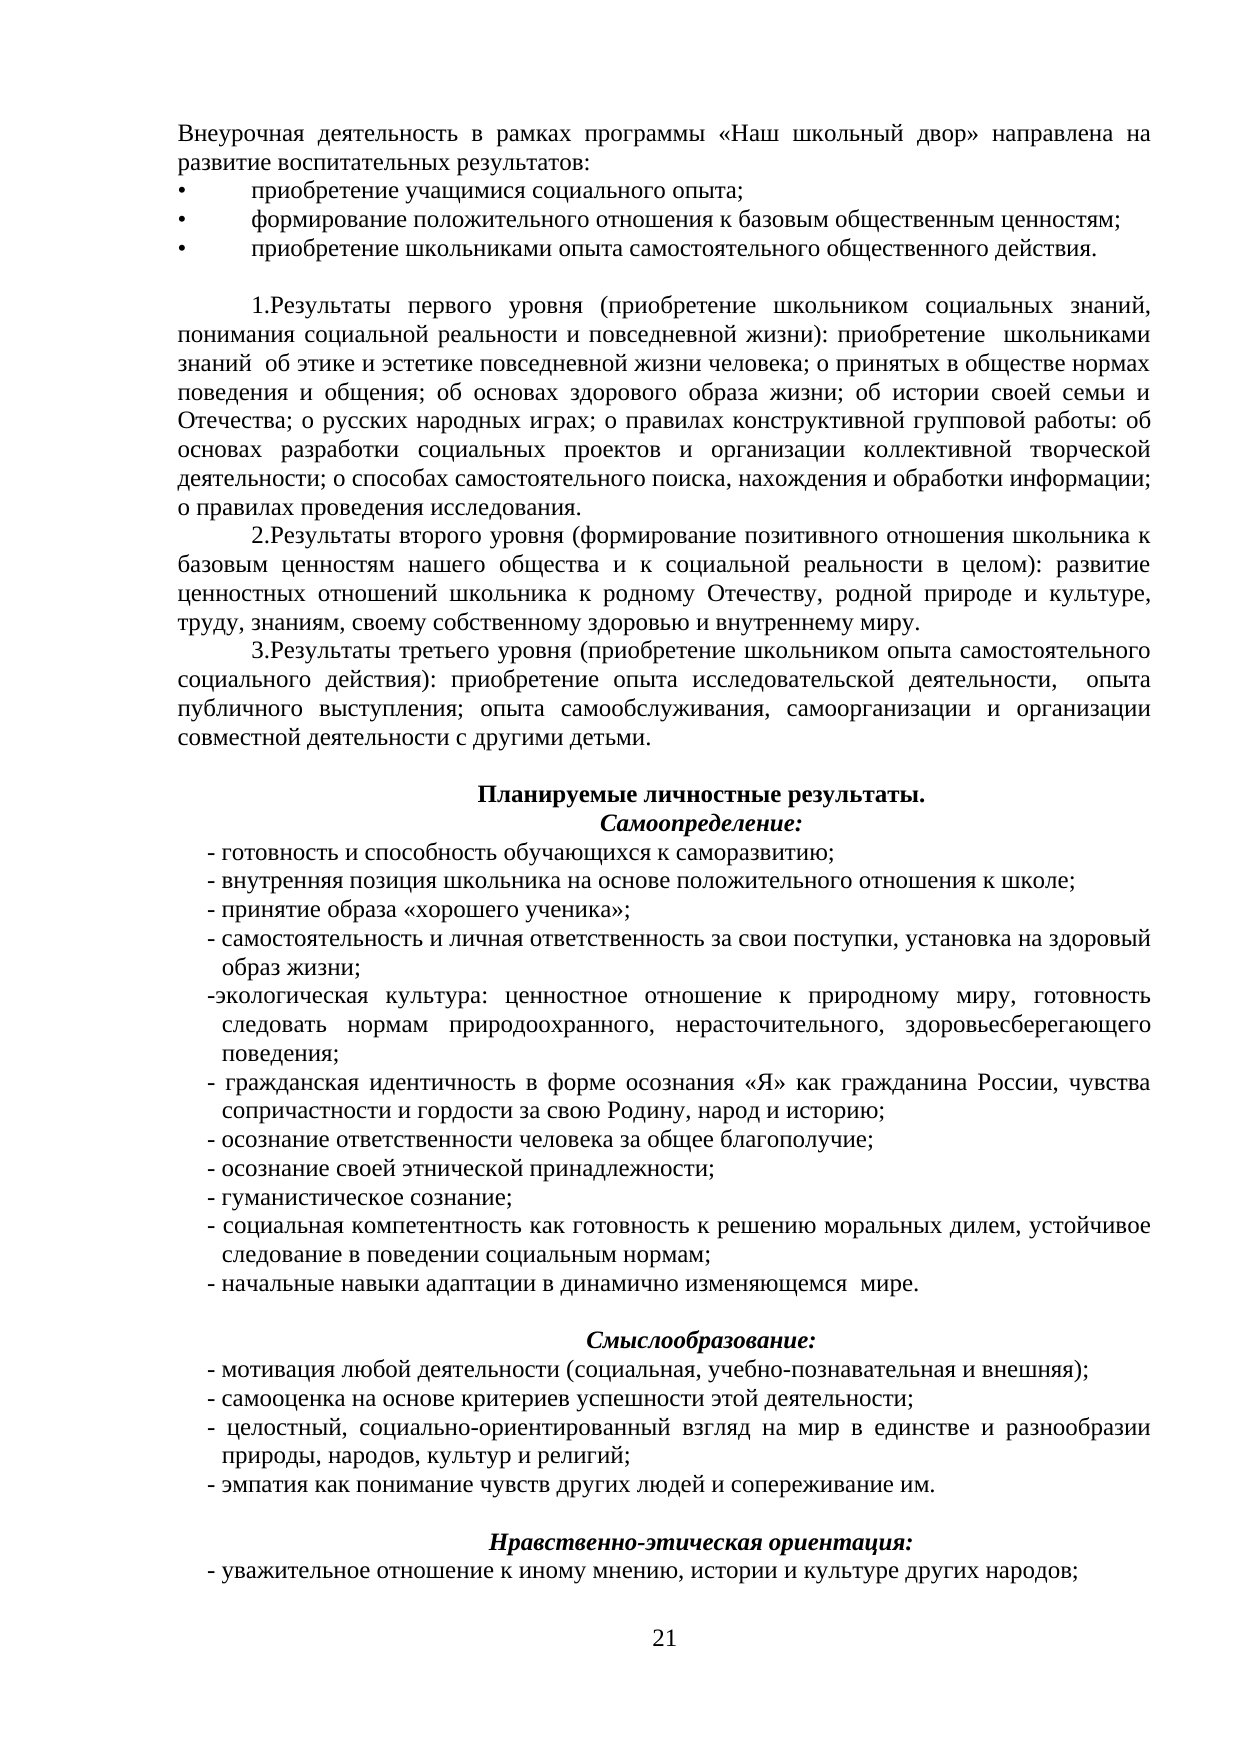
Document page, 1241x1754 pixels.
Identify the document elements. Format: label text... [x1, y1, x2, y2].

text - осознание своей этнической принадлежности; [207, 1153, 1152, 1182]
text - социальная компетентность как готовность к решению моральных дилем, устойчивое следование в поведении социальным нормам; [207, 1211, 1152, 1268]
text - самостоятельность и личная ответственность за свои поступки, установка на здоровый образ жизни; [207, 923, 1152, 981]
text 3.Результаты третьего уровня (приобретение школьником опыта самостоятельного социального действия): приобретение опыта исследовательской деятельности, опыта публичного выступления; опыта самообслуживания, самоорганизации и организации совместной деятельности с другими детьми. [177, 636, 1152, 751]
text - гуманистическое сознание; [207, 1182, 1152, 1211]
text - внутренняя позиция школьника на основе положительного отношения к школе; [207, 866, 1152, 894]
text Нравственно-этическая ориентация: [177, 1527, 1152, 1556]
text Внеурочная деятельность в рамках программы «Наш школьный двор» направлена на развитие воспитательных результатов: [177, 118, 1152, 176]
text Смыслообразование: [177, 1326, 1152, 1354]
text Планируемые личностные результаты. [177, 779, 1152, 808]
text - эмпатия как понимание чувств других людей и сопереживание им. [207, 1469, 1152, 1498]
text - целостный, социально-ориентированный взгляд на мир в единстве и разнообразии природы, народов, культур и религий; [207, 1412, 1152, 1469]
text • приобретение учащимися социального опыта; [177, 176, 1152, 204]
text • приобретение школьниками опыта самостоятельного общественного действия. [177, 233, 1152, 262]
text - принятие образа «хорошего ученика»; [207, 894, 1152, 923]
text - начальные навыки адаптации в динамично изменяющемся мире. [207, 1268, 1152, 1297]
text - мотивация любой деятельности (социальная, учебно-познавательная и внешняя); [207, 1354, 1152, 1383]
text 2.Результаты второго уровня (формирование позитивного отношения школьника к базовым ценностям нашего общества и к социальной реальности в целом): развитие ценностных отношений школьника к родному Отечеству, родной природе и культуре, труду, знаниям, своему собственному здоровью и внутреннему миру. [177, 521, 1152, 636]
text - самооценка на основе критериев успешности этой деятельности; [207, 1383, 1152, 1412]
text - уважительное отношение к иному мнению, истории и культуре других народов; [207, 1556, 1152, 1584]
text • формирование положительного отношения к базовым общественным ценностям; [177, 204, 1152, 233]
text Самоопределение: [177, 808, 1152, 837]
text - гражданская идентичность в форме осознания «Я» как гражданина России, чувства сопричастности и гордости за свою Родину, народ и историю; [207, 1067, 1152, 1124]
text - осознание ответственности человека за общее благополучие; [207, 1124, 1152, 1153]
text 1.Результаты первого уровня (приобретение школьником социальных знаний, понимания социальной реальности и повседневной жизни): приобретение школьниками знаний об этике и эстетике повседневной жизни человека; о принятых в обществе нормах поведения и общения; об основах здорового образа жизни; об истории своей семьи и Отечества; о русских народных играх; о правилах конструктивной групповой работы: об основах разработки социальных проектов и организации коллективной творческой деятельности; о способах самостоятельного поиска, нахождения и обработки информации; о правилах проведения исследования. [177, 291, 1152, 521]
text -экологическая культура: ценностное отношение к природному миру, готовность следовать нормам природоохранного, нерасточительного, здоровьесберегающего поведения; [207, 981, 1152, 1067]
text - готовность и способность обучающихся к саморазвитию; [207, 837, 1152, 866]
